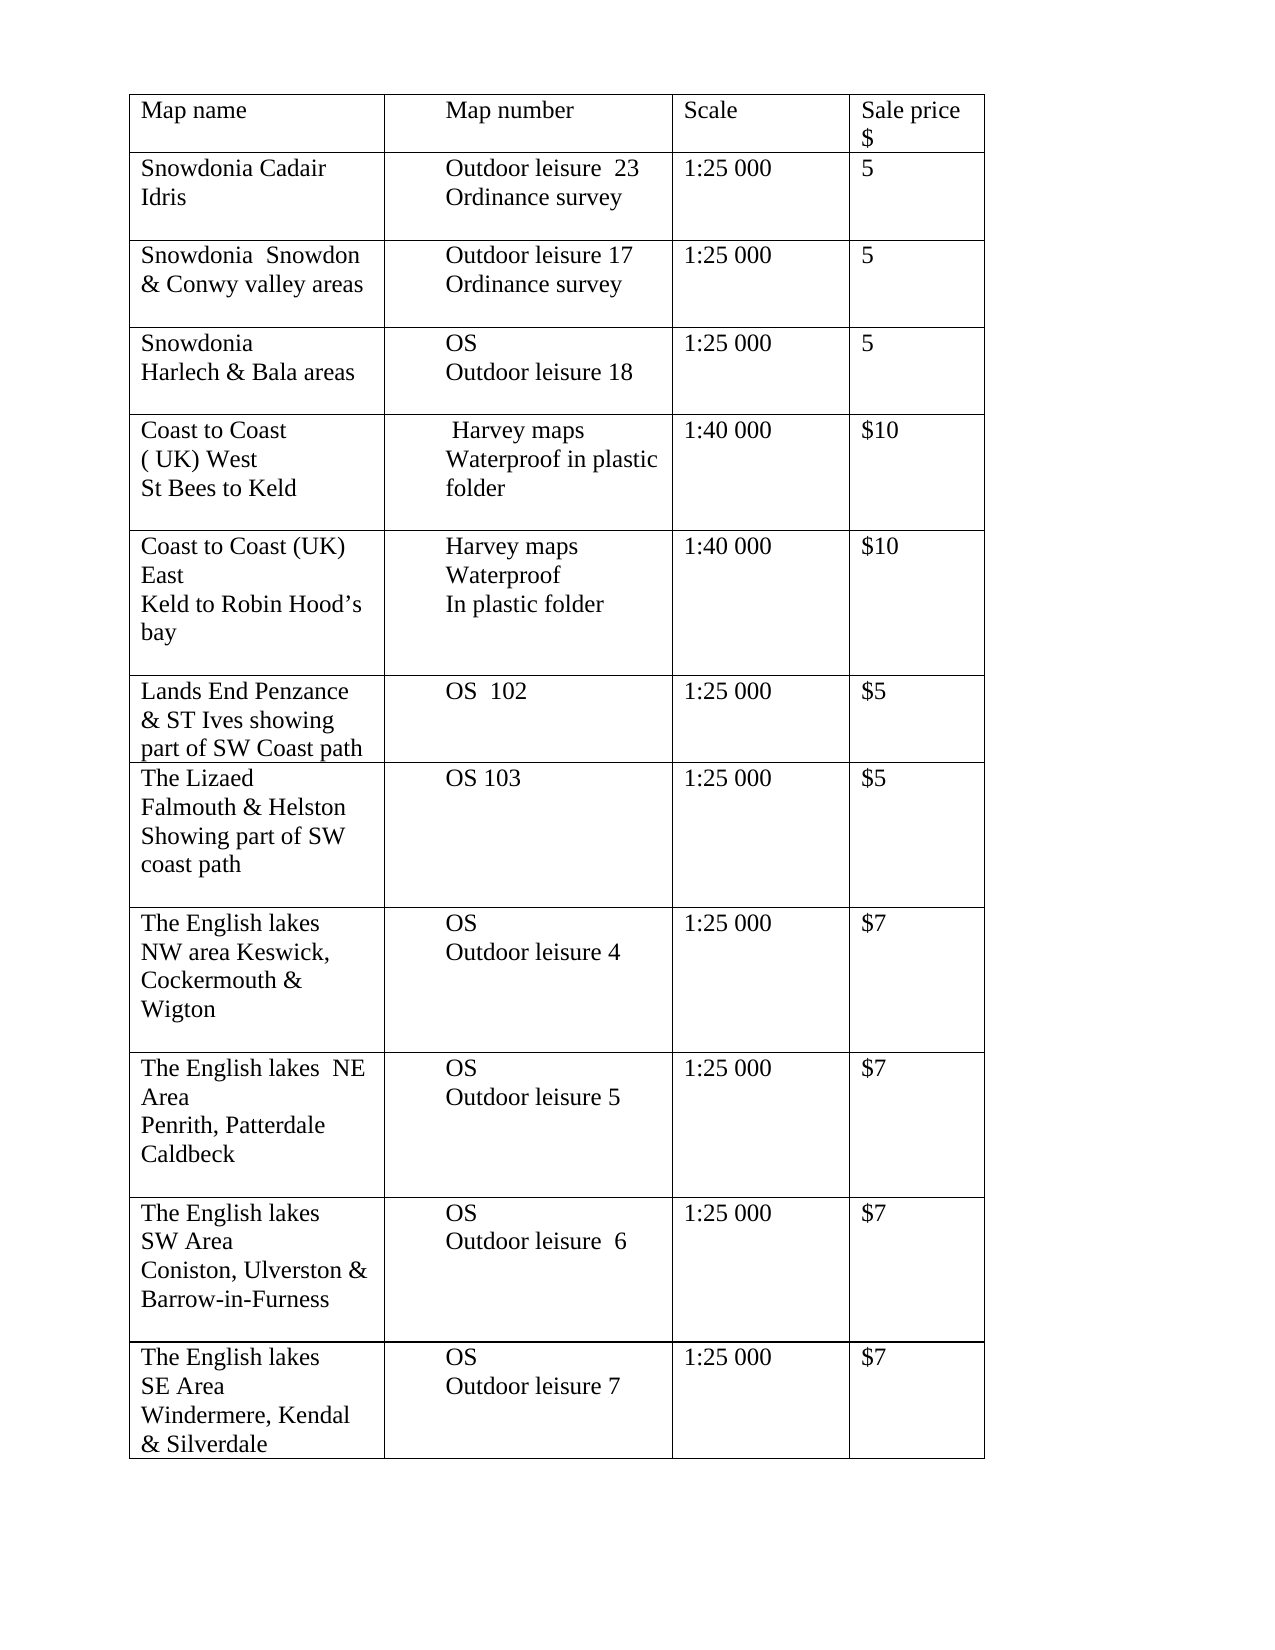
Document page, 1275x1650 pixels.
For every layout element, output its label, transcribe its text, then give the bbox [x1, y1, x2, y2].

table_cell OS Outdoor leisure 6 [385, 1198, 672, 1341]
table_cell $10 [850, 415, 984, 530]
table_cell 1:25 000 [673, 1053, 849, 1197]
table_cell Harvey maps Waterproof In plastic folder [385, 531, 672, 675]
table_cell Snowdonia Cadair Idris [130, 153, 384, 239]
table_cell 1:25 000 [673, 676, 849, 762]
table_cell $7 [850, 1053, 984, 1197]
table_cell 1:40 000 [673, 531, 849, 675]
table_cell 1:25 000 [673, 763, 849, 907]
table_cell Outdoor leisure 17 Ordinance survey [385, 241, 672, 327]
table_cell Lands End Penzance & ST Ives showing part of SW Coast path [130, 676, 384, 762]
table_cell 1:40 000 [673, 415, 849, 530]
table_cell $7 [850, 908, 984, 1052]
table_cell Outdoor leisure 23 Ordinance survey [385, 153, 672, 239]
table_cell 1:25 000 [673, 328, 849, 414]
table_header Map name [130, 95, 384, 152]
table_cell 1:25 000 [673, 1343, 849, 1457]
table_cell Snowdonia Snowdon & Conwy valley areas [130, 241, 384, 327]
table_cell 5 [850, 153, 984, 239]
table_cell OS Outdoor leisure 18 [385, 328, 672, 414]
table_cell OS 103 [385, 763, 672, 907]
table_cell $10 [850, 531, 984, 675]
table_cell 1:25 000 [673, 1198, 849, 1341]
table_cell Snowdonia Harlech & Bala areas [130, 328, 384, 414]
table_cell Coast to Coast (UK) East Keld to Robin Hood’s bay [130, 531, 384, 675]
table_cell $7 [850, 1198, 984, 1341]
table_cell 1:25 000 [673, 153, 849, 239]
table_cell 5 [850, 328, 984, 414]
table_cell The English lakes NW area Keswick, Cockermouth & Wigton [130, 908, 384, 1052]
table_cell The English lakes SW Area Coniston, Ulverston & Barrow-in-Furness [130, 1198, 384, 1341]
table_cell 5 [850, 241, 984, 327]
table_cell The Lizaed Falmouth & Helston Showing part of SW coast path [130, 763, 384, 907]
table_header Scale [673, 95, 849, 152]
table_cell Coast to Coast ( UK) West St Bees to Keld [130, 415, 384, 530]
table_header Map number [385, 95, 672, 152]
table_cell 1:25 000 [673, 908, 849, 1052]
table_cell $5 [850, 763, 984, 907]
table_cell OS Outdoor leisure 4 [385, 908, 672, 1052]
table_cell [385, 1343, 672, 1457]
table_cell $7 [850, 1343, 984, 1457]
table_cell The English lakes NE Area Penrith, Patterdale Caldbeck [130, 1053, 384, 1197]
table_header Sale price $ [850, 95, 984, 152]
table_cell 1:25 000 [673, 241, 849, 327]
table_cell Harvey maps Waterproof in plastic folder [385, 415, 672, 530]
table_cell $5 [850, 676, 984, 762]
table_cell OS 102 [385, 676, 672, 762]
table_cell OS Outdoor leisure 5 [385, 1053, 672, 1197]
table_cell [130, 1343, 384, 1457]
